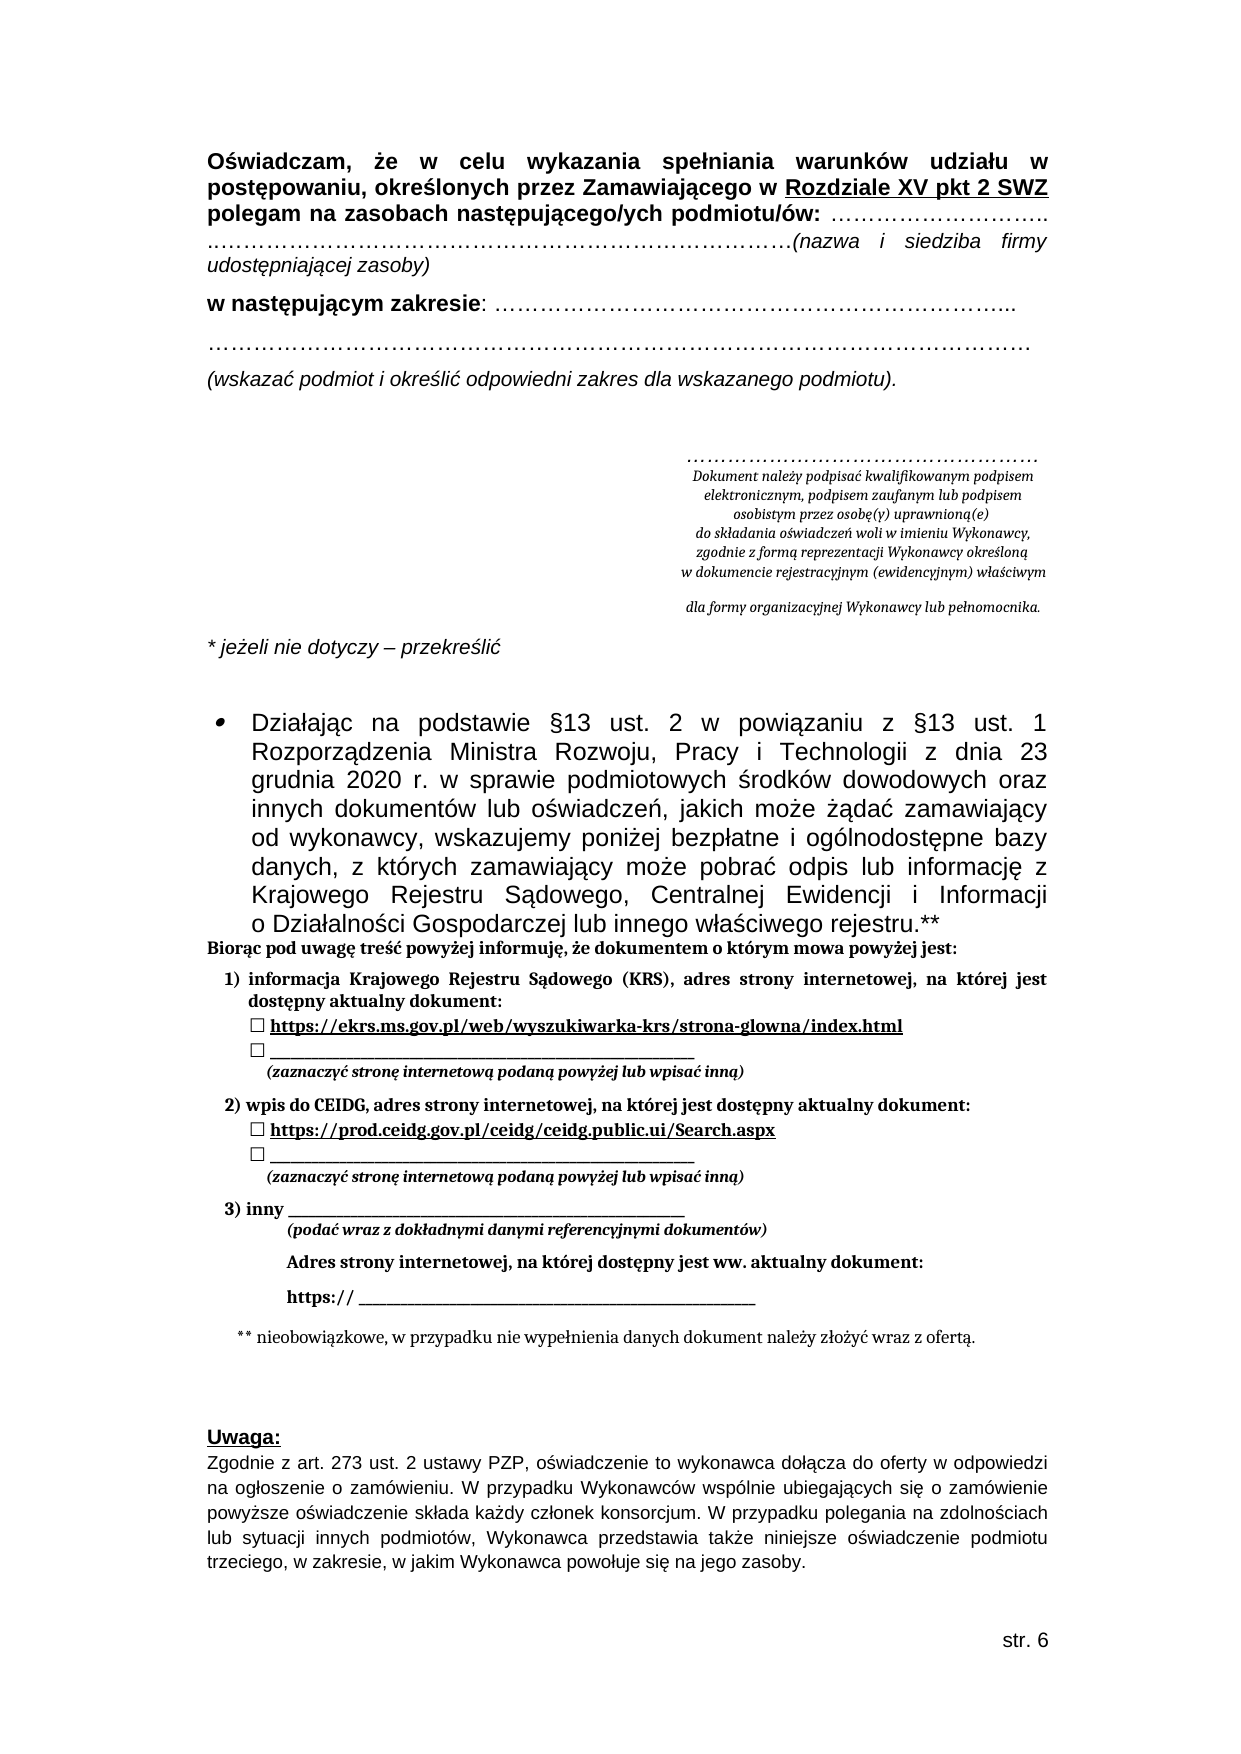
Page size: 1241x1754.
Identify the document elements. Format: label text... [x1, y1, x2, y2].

text (zaznaczyć stronę internetową podaną powyżej lub wpisać inną) [248, 1063, 1048, 1082]
text dla formy organizacyjnej Wykonawcy lub pełnomocnika. [679, 599, 1048, 617]
text ** nieobowiązkowe, w przypadku nie wypełnienia danych dokument należy złożyć wraz z ofertą. [236, 1326, 1048, 1348]
text ☐ _____________________________________________________________ [249, 1037, 1048, 1063]
text (wskazać podmiot i określić odpowiedni zakres dla wskazanego podmiotu). [207, 367, 1048, 391]
text https:// _________________________________________________________ [286, 1286, 1048, 1308]
text Oświadczam, że w celu wykazania spełniania warunków udziału w postępowaniu, określonych przez Zamawiającego w Rozdziale XV pkt 2 SWZ polegam na zasobach następującego/ych podmiotu/ów: ……………………….. ..…………………………………………………………………(nazwa i siedziba firmy udostępniającej zasoby) [207, 148, 1048, 277]
text 3) inny _________________________________________________________ [224, 1199, 1048, 1220]
text (podać wraz z dokładnymi danymi referencyjnymi dokumentów) [286, 1220, 1048, 1239]
text w następującym zakresie: …………………………………………………………... [207, 289, 1048, 316]
list informacja Krajowego Rejestru Sądowego (KRS), adres strony internetowej, na której jest dostępny aktualny dokument: [224, 969, 1048, 1012]
text Biorąc pod uwagę treść powyżej informuję, że dokumentem o którym mowa powyżej jest: [207, 938, 1048, 959]
list Działając na podstawie §13 ust. 2 w powiązaniu z §13 ust. 1 Rozporządzenia Ministra Rozwoju, Pracy i Technologii z dnia 23 grudnia 2020 r. w sprawie podmiotowych środków dowodowych oraz innych dokumentów lub oświadczeń, jakich może żądać zamawiający od wykonawcy, wskazujemy poniżej bezpłatne i ogólnodostępne bazy danych, z których zamawiający może pobrać odpis lub informację z Krajowego Rejestru Sądowego, Centralnej Ewidencji i Informacji o Działalności Gospodarczej lub innego właściwego rejestru.** [214, 708, 1048, 938]
text Uwaga: [207, 1424, 1048, 1448]
text (zaznaczyć stronę internetową podaną powyżej lub wpisać inną) [248, 1167, 1048, 1186]
text ……………………………………………………………………………………………… [207, 328, 1048, 355]
text ☐ https://prod.ceidg.gov.pl/ceidg/ceidg.public.ui/Search.aspx [249, 1116, 1048, 1142]
text * jeżeli nie dotyczy – przekreślić [207, 635, 1048, 659]
text Adres strony internetowej, na której dostępny jest ww. aktualny dokument: [286, 1252, 1048, 1274]
text ☐ https://ekrs.ms.gov.pl/web/wyszukiwarka-krs/strona-glowna/index.html [249, 1012, 1048, 1037]
text 2) wpis do CEIDG, adres strony internetowej, na której jest dostępny aktualny dokument: [224, 1094, 1048, 1116]
text Zgodnie z art. 273 ust. 2 ustawy PZP, oświadczenie to wykonawca dołącza do oferty w odpowiedzi na ogłoszenie o zamówieniu. W przypadku Wykonawców wspólnie ubiegających się o zamówienie powyższe oświadczenie składa każdy członek konsorcjum. W przypadku polegania na zdolnościach lub sytuacji innych podmiotów, Wykonawca przedstawia także niniejsze oświadczenie podmiotu trzeciego, w zakresie, w jakim Wykonawca powołuje się na jego zasoby. [207, 1452, 1048, 1573]
text ☐ _____________________________________________________________ [249, 1142, 1048, 1167]
